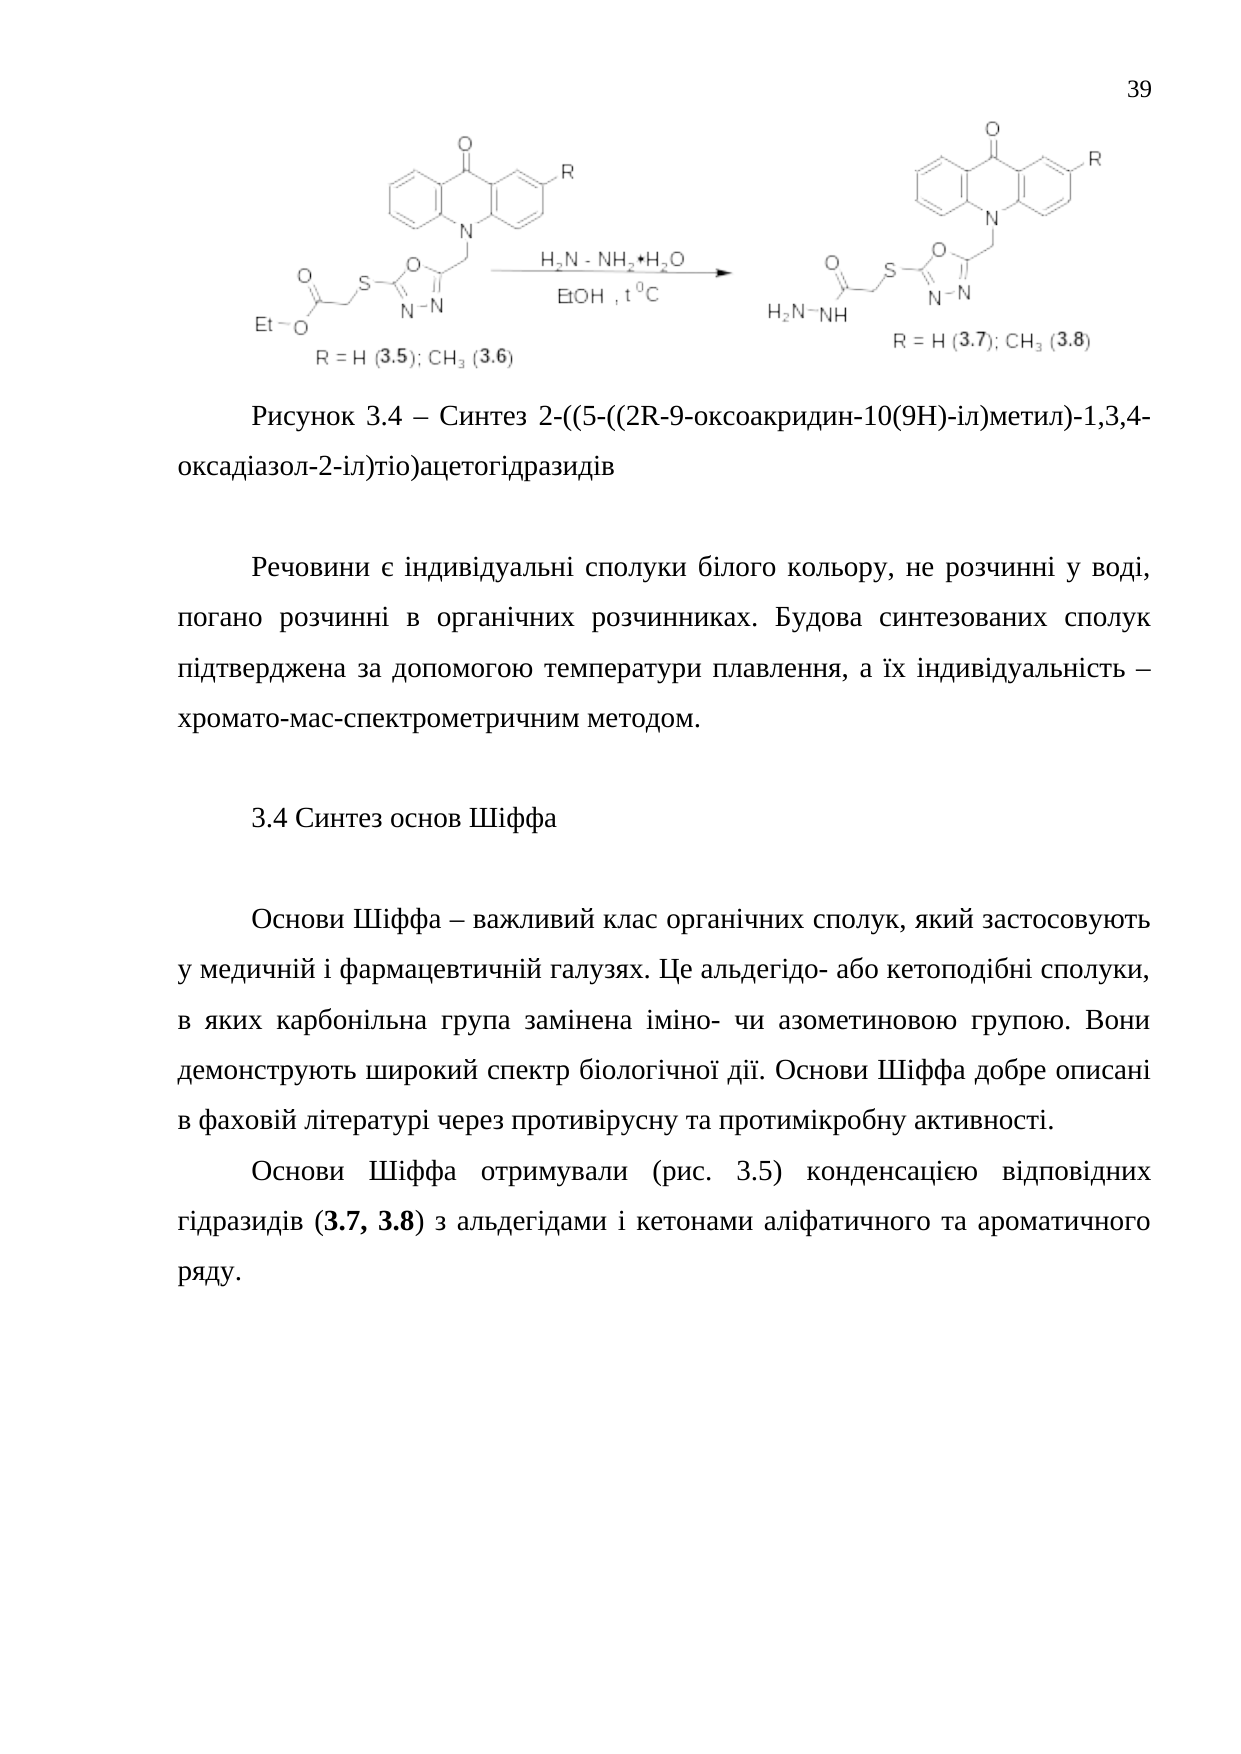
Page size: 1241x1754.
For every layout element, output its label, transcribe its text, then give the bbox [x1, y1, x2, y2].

text Основи Шіффа – важливий клас органічних сполук, який застосовують у медичній і фармацевтичній галузях. Це альдегідо- або кетоподібні сполуки, в яких карбонільна група замінена іміно- чи азометиновою групою. Вони демонструють широкий спектр біологічної дії. Основи Шіффа добре описані в фаховій літературі через противірусну та протимікробну активності. [177, 901, 1152, 1136]
text Основи Шіффа отримували (рис. 3.5) конденсацією відповідних гідразидів (3.7, 3.8) з альдегідами і кетонами аліфатичного та ароматичного ряду. [177, 1153, 1152, 1287]
text 3.4 Синтез основ Шіффа [177, 801, 1152, 834]
text Рисунок 3.4 ‒ Синтез 2-((5-((2R-9-оксоакридин-10(9H)-іл)метил)-1,3,4-оксадіазол-2-іл)тіо)ацетогідразидів [177, 398, 1152, 482]
text Речовини є індивідуальні сполуки білого кольору, не розчинні у воді, погано розчинні в органічних розчинниках. Будова синтезованих сполук підтверджена за допомогою температури плавлення, а їх індивідуальність – хромато-мас-спектрометричним методом. [177, 549, 1152, 733]
